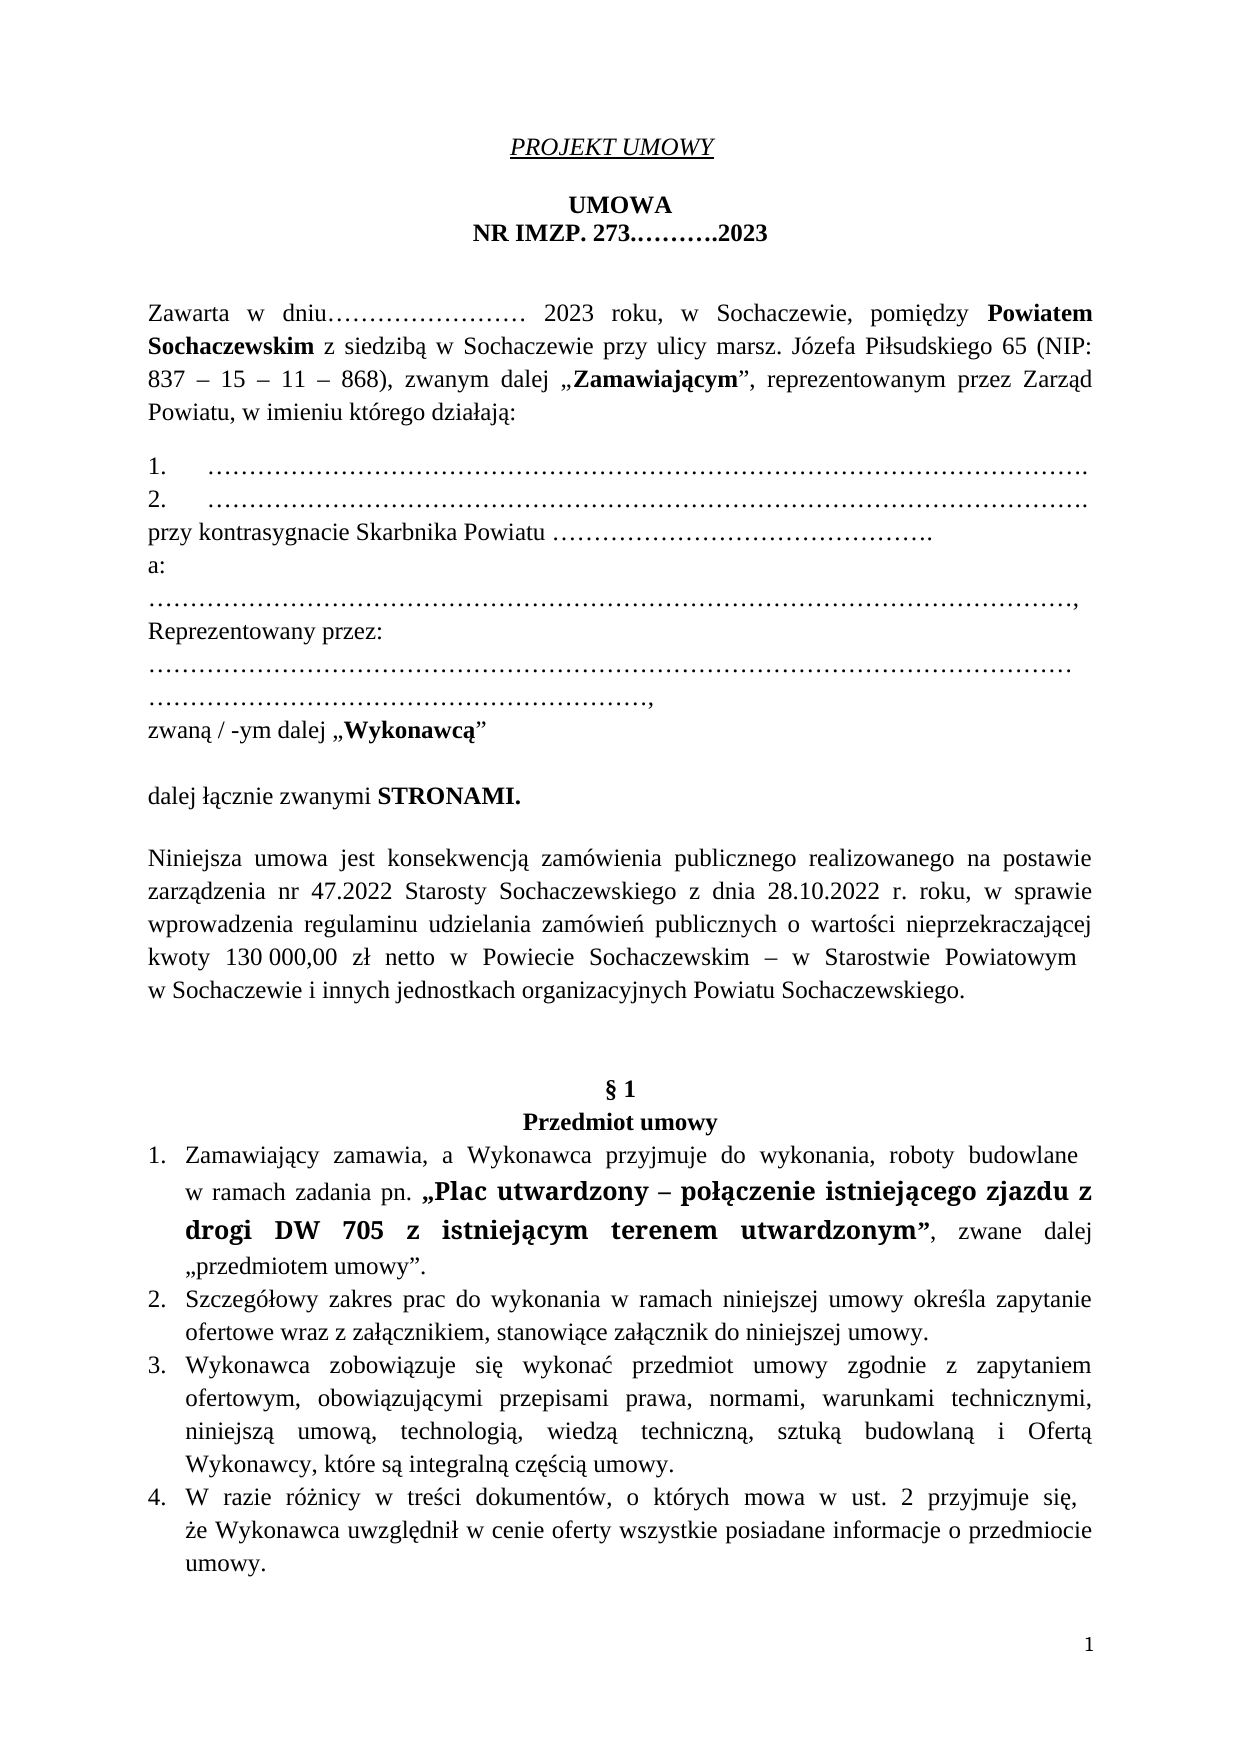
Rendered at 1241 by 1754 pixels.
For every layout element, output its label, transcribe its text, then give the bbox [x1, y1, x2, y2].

text Niniejsza umowa jest konsekwencją zamówienia publicznego realizowanego na postawie zarządzenia nr 47.2022 Starosty Sochaczewskiego z dnia 28.10.2022 r. roku, w sprawie wprowadzenia regulaminu udzielania zamówień publicznych o wartości nieprzekraczającej kwoty 130 000,00 zł netto w Powiecie Sochaczewskim – w Starostwie Powiatowym w Sochaczewie i innych jednostkach organizacyjnych Powiatu Sochaczewskiego. [148, 843, 1093, 1004]
text Przedmiot umowy [148, 1107, 1093, 1136]
text ………………………………………………………………………………………………………………………………………………………, [148, 649, 1093, 711]
text UMOWA [268, 190, 973, 218]
list ……………………………………………………………………………………………. [148, 484, 1093, 513]
text NR IMZP. 273.……….2023 [268, 218, 973, 247]
text dalej łącznie zwanymi STRONAMI. [148, 781, 1093, 810]
list ……………………………………………………………………………………………. [148, 451, 1093, 479]
list W razie różnicy w treści dokumentów, o których mowa w ust. 2 przyjmuje się, że Wykonawca uwzględnił w cenie oferty wszystkie posiadane informacje o przedmiocie umowy. [148, 1482, 1093, 1577]
text PROJEKT UMOWY [148, 132, 1078, 161]
text Zawarta w dniu…………………… 2023 roku, w Sochaczewie, pomiędzy Powiatem Sochaczewskim z siedzibą w Sochaczewie przy ulicy marsz. Józefa Piłsudskiego 65 (NIP: 837 – 15 – 11 – 868), zwanym dalej „Zamawiającym”, reprezentowanym przez Zarząd Powiatu, w imieniu którego działają: [148, 298, 1093, 426]
list Szczegółowy zakres prac do wykonania w ramach niniejszej umowy określa zapytanie ofertowe wraz z załącznikiem, stanowiące załącznik do niniejszej umowy. [148, 1284, 1093, 1346]
text przy kontrasygnacie Skarbnika Powiatu ………………………………………. [148, 517, 1093, 546]
list Zamawiający zamawia, a Wykonawca przyjmuje do wykonania, roboty budowlane w ramach zadania pn. „Plac utwardzony – połączenie istniejącego zjazdu z drogi DW 705 z istniejącym terenem utwardzonym”, zwane dalej „przedmiotem umowy”. [148, 1140, 1093, 1280]
text § 1 [148, 1074, 1093, 1103]
text …………………………………………………………………………………………………, [148, 583, 1093, 612]
text a: [148, 550, 1093, 579]
list Wykonawca zobowiązuje się wykonać przedmiot umowy zgodnie z zapytaniem ofertowym, obowiązującymi przepisami prawa, normami, warunkami technicznymi, niniejszą umową, technologią, wiedzą techniczną, sztuką budowlaną i Ofertą Wykonawcy, które są integralną częścią umowy. [148, 1350, 1093, 1478]
text Reprezentowany przez: [148, 616, 1093, 645]
text zwaną / -ym dalej „Wykonawcą” [148, 715, 1093, 744]
